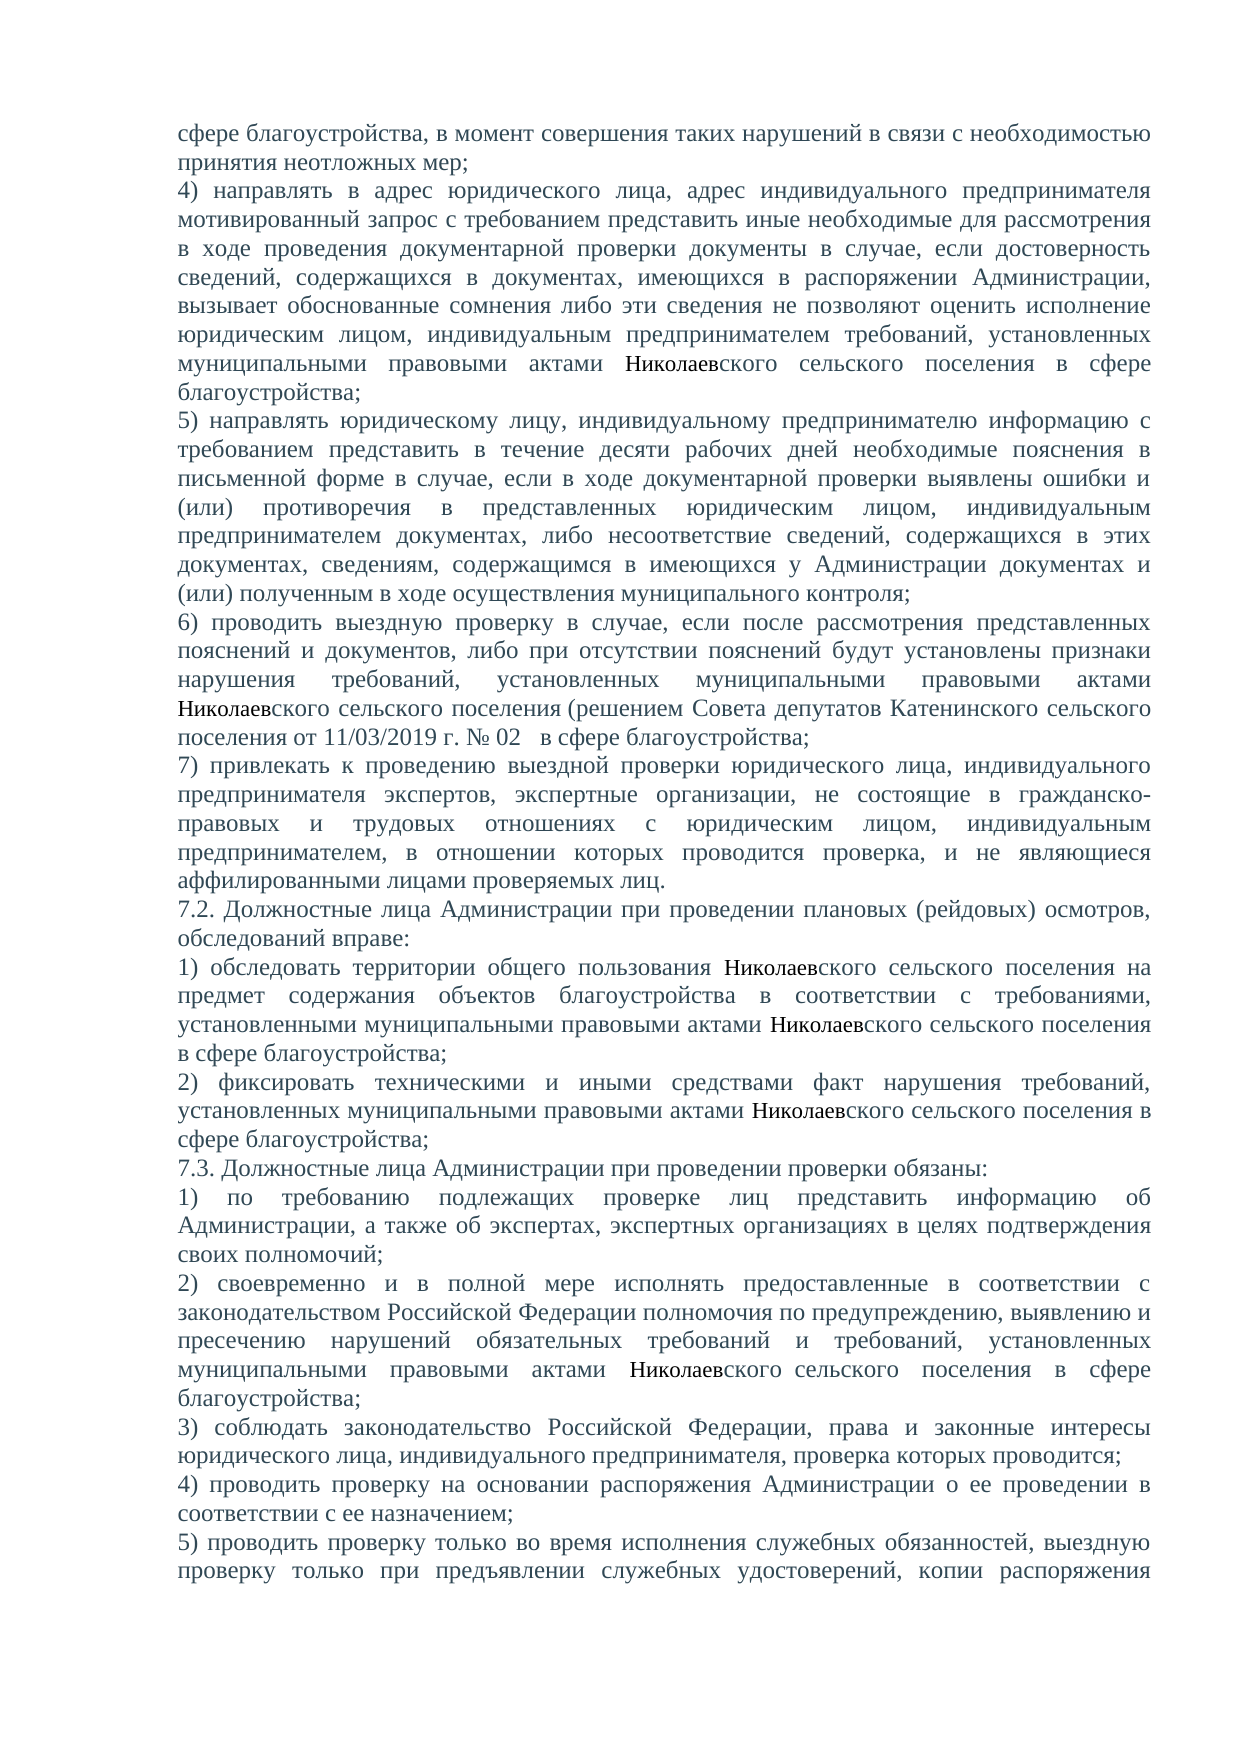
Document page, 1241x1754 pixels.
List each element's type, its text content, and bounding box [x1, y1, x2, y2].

text 7.3. Должностные лица Администрации при проведении проверки обязаны: [177, 1153, 1152, 1182]
text 1) обследовать территории общего пользования Николаевского сельского поселения на предмет содержания объектов благоустройства в соответствии с требованиями, установленными муниципальными правовыми актами Николаевского сельского поселения в сфере благоустройства; [177, 952, 1152, 1067]
text 7) привлекать к проведению выездной проверки юридического лица, индивидуального предпринимателя экспертов, экспертные организации, не состоящие в гражданско-правовых и трудовых отношениях с юридическим лицом, индивидуальным предпринимателем, в отношении которых проводится проверка, и не являющиеся аффилированными лицами проверяемых лиц. [177, 751, 1152, 894]
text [177, 1527, 1152, 1584]
text 6) проводить выездную проверку в случае, если после рассмотрения представленных пояснений и документов, либо при отсутствии пояснений будут установлены признаки нарушения требований, установленных муниципальными правовыми актами Николаевского сельского поселения (решением Совета депутатов Катенинского сельского поселения от 11/03/2019 г. № 02 в сфере благоустройства; [177, 607, 1152, 751]
text 3) соблюдать законодательство Российской Федерации, права и законные интересы юридического лица, индивидуального предпринимателя, проверка которых проводится; [177, 1412, 1152, 1469]
text 5) направлять юридическому лицу, индивидуальному предпринимателю информацию с требованием представить в течение десяти рабочих дней необходимые пояснения в письменной форме в случае, если в ходе документарной проверки выявлены ошибки и (или) противоречия в представленных юридическим лицом, индивидуальным предпринимателем документах, либо несоответствие сведений, содержащихся в этих документах, сведениям, содержащимся в имеющихся у Администрации документах и (или) полученным в ходе осуществления муниципального контроля; [177, 406, 1152, 607]
text 2) фиксировать техническими и иными средствами факт нарушения требований, установленных муниципальными правовыми актами Николаевского сельского поселения в сфере благоустройства; [177, 1067, 1152, 1153]
text 4) проводить проверку на основании распоряжения Администрации о ее проведении в соответствии с ее назначением; [177, 1469, 1152, 1527]
text 7.2. Должностные лица Администрации при проведении плановых (рейдовых) осмотров, обследований вправе: [177, 894, 1152, 952]
text 2) своевременно и в полной мере исполнять предоставленные в соответствии с законодательством Российской Федерации полномочия по предупреждению, выявлению и пресечению нарушений обязательных требований и требований, установленных муниципальными правовыми актами Николаевского сельского поселения в сфере благоустройства; [177, 1268, 1152, 1412]
text 4) направлять в адрес юридического лица, адрес индивидуального предпринимателя мотивированный запрос с требованием представить иные необходимые для рассмотрения в ходе проведения документарной проверки документы в случае, если достоверность сведений, содержащихся в документах, имеющихся в распоряжении Администрации, вызывает обоснованные сомнения либо эти сведения не позволяют оценить исполнение юридическим лицом, индивидуальным предпринимателем требований, установленных муниципальными правовыми актами Николаевского сельского поселения в сфере благоустройства; [177, 176, 1152, 406]
text 1) по требованию подлежащих проверке лиц представить информацию об Администрации, а также об экспертах, экспертных организациях в целях подтверждения своих полномочий; [177, 1182, 1152, 1268]
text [177, 118, 1152, 176]
